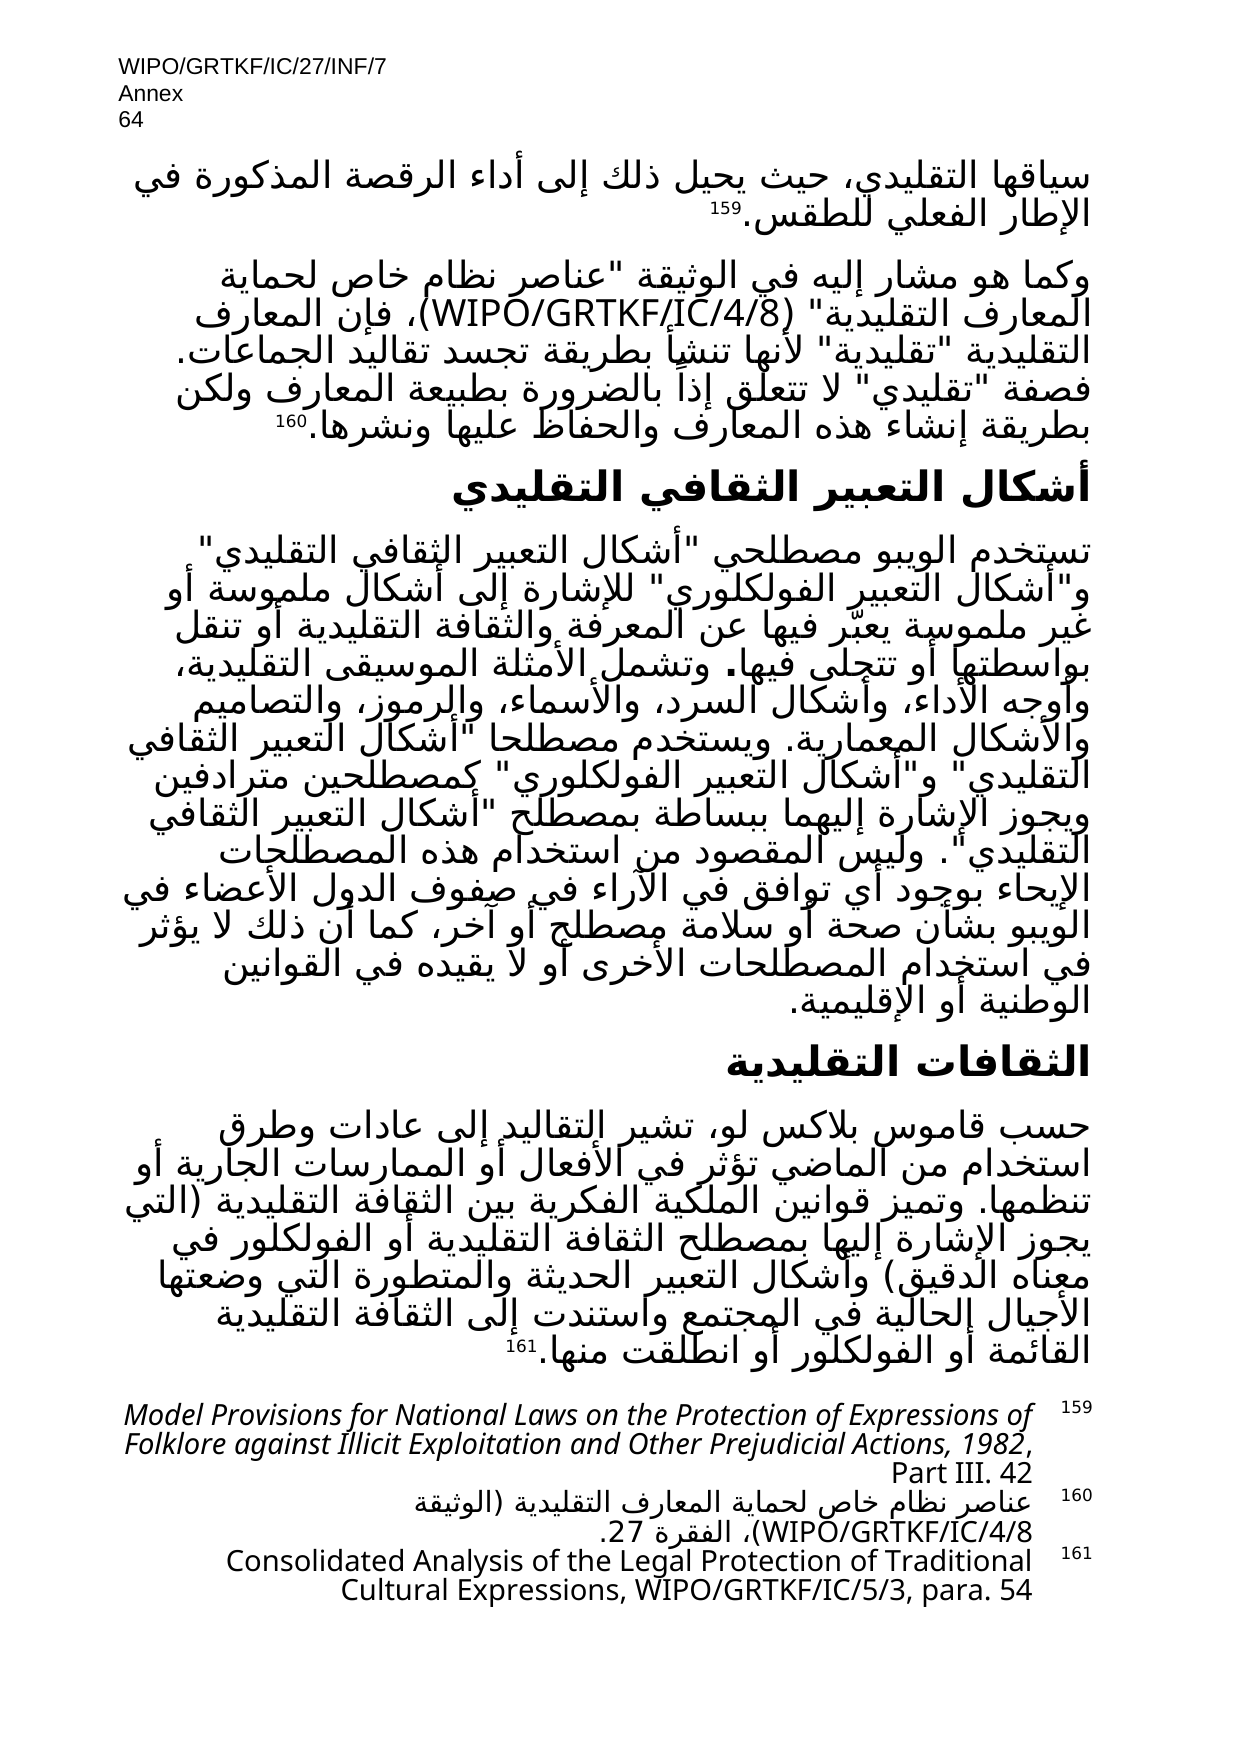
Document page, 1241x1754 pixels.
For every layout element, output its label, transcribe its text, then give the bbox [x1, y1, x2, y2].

text تستخدم الويبو مصطلحي "أشكال التعبير الثقافي التقليدي" و"أشكال التعبير الفولكلوري" للإشارة إلى أشكال ملموسة أو غير ملموسة يعبّر فيها عن المعرفة والثقافة التقليدية أو تنقل بواسطتها أو تتجلى فيها. وتشمل الأمثلة الموسيقى التقليدية، وأوجه الأداء، وأشكال السرد، والأسماء، والرموز، والتصاميم والأشكال المعمارية. ويستخدم مصطلحا "أشكال التعبير الثقافي التقليدي" و"أشكال التعبير الفولكلوري" كمصطلحين مترادفين ويجوز الإشارة إليهما ببساطة بمصطلح "أشكال التعبير الثقافي التقليدي". وليس المقصود من استخدام هذه المصطلحات الإيحاء بوجود أي توافق في الآراء في صفوف الدول الأعضاء في الويبو بشأن صحة أو سلامة مصطلح أو آخر، كما أن ذلك لا يؤثر في استخدام المصطلحات الأخرى أو لا يقيده في القوانين الوطنية أو الإقليمية. [118, 533, 1092, 1021]
text أشكال التعبير الثقافي التقليدي [830, 471, 985, 508]
text أشكال التعبير الثقافي التقليدي [118, 471, 920, 508]
text الثقافات التقليدية [118, 1046, 1092, 1083]
text أشكال التعبير الثقافي التقليدي [979, 471, 1092, 508]
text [118, 158, 1092, 233]
text حسب قاموس بلاكس لو، تشير التقاليد إلى عادات وطرق استخدام من الماضي تؤثر في الأفعال أو الممارسات الجارية أو تنظمها. وتميز قوانين الملكية الفكرية بين الثقافة التقليدية (التي يجوز الإشارة إليها بمصطلح الثقافة التقليدية أو الفولكلور في معناه الدقيق) وأشكال التعبير الحديثة والمتطورة التي وضعتها الأجيال الحالية في المجتمع واستندت إلى الثقافة التقليدية القائمة أو الفولكلور أو انطلقت منها. [118, 1108, 1092, 1371]
text وكما هو مشار إليه في الوثيقة "عناصر نظام خاص لحماية المعارف التقليدية" (WIPO/GRTKF/IC/4/8)، فإن المعارف التقليدية "تقليدية" لأنها تنشأ بطريقة تجسد تقاليد الجماعات. فصفة "تقليدي" لا تتعلق إذاً بالضرورة بطبيعة المعارف ولكن بطريقة إنشاء هذه المعارف والحفاظ عليها ونشرها. [118, 258, 1092, 446]
